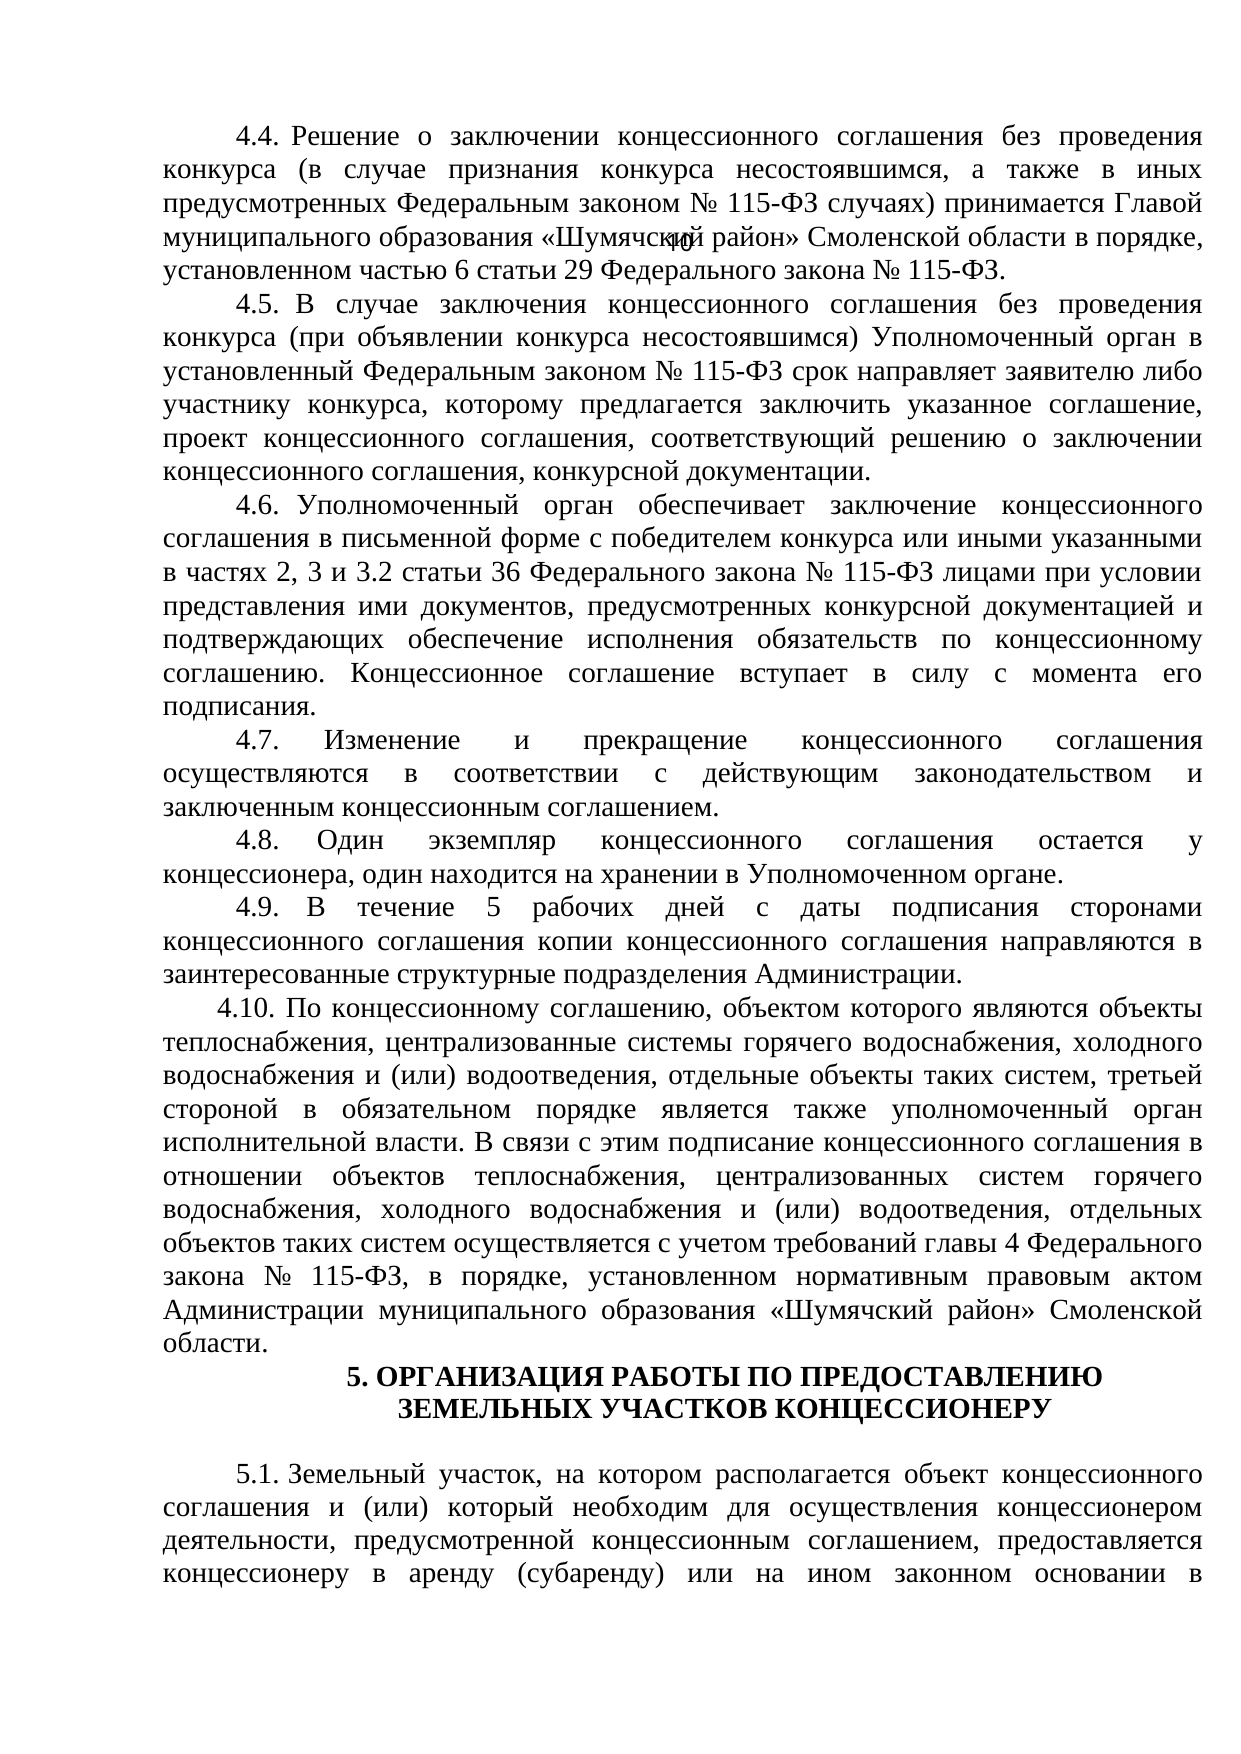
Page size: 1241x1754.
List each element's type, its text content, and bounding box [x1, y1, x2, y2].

list В течение 5 рабочих дней с даты подписания сторонами концессионного соглашения копии концессионного соглашения направляются в заинтересованные структурные подразделения Администрации. [163, 890, 1203, 991]
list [163, 1457, 1203, 1589]
list Один экземпляр концессионного соглашения остается у концессионера, один находится на хранении в Уполномоченном органе. [163, 823, 1203, 890]
text 4.10. По концессионному соглашению, объектом которого являются объекты теплоснабжения, централизованные системы горячего водоснабжения, холодного водоснабжения и (или) водоотведения, отдельные объекты таких систем, третьей стороной в обязательном порядке является также уполномоченный орган исполнительной власти. В связи с этим подписание концессионного соглашения в отношении объектов теплоснабжения, централизованных систем горячего водоснабжения, холодного водоснабжения и (или) водоотведения, отдельных объектов таких систем осуществляется с учетом требований главы 4 Федерального закона № 115-ФЗ, в порядке, установленном нормативным правовым актом Администрации муниципального образования «Шумячский район» Смоленской области. [163, 991, 1203, 1359]
list В случае заключения концессионного соглашения без проведения конкурса (при объявлении конкурса несостоявшимся) Уполномоченный орган в установленный Федеральным законом № 115-ФЗ срок направляет заявителю либо участнику конкурса, которому предлагается заключить указанное соглашение, проект концессионного соглашения, соответствующий решению о заключении концессионного соглашения, конкурсной документации. [163, 286, 1203, 487]
list Уполномоченный орган обеспечивает заключение концессионного соглашения в письменной форме с победителем конкурса или иными указанными в частях 2, 3 и 3.2 статьи 36 Федерального закона № 115-ФЗ лицами при условии представления ими документов, предусмотренных конкурсной документацией и подтверждающих обеспечение исполнения обязательств по концессионному соглашению. Концессионное соглашение вступает в силу с момента его подписания. [163, 487, 1203, 722]
list Решение о заключении концессионного соглашения без проведения конкурса (в случае признания конкурса несостоявшимся, а также в иных предусмотренных Федеральным законом № 115-ФЗ случаях) принимается Главой муниципального образования «Шумячский район» Смоленской области в порядке, установленном частью 6 статьи 29 Федерального закона № 115-ФЗ. [163, 118, 1203, 286]
text 5. ОРГАНИЗАЦИЯ РАБОТЫ ПО ПРЕДОСТАВЛЕНИЮ ЗЕМЕЛЬНЫХ УЧАСТКОВ КОНЦЕССИОНЕРУ [331, 1359, 1118, 1426]
list Изменение и прекращение концессионного соглашения осуществляются в соответствии с действующим законодательством и заключенным концессионным соглашением. [163, 722, 1203, 823]
